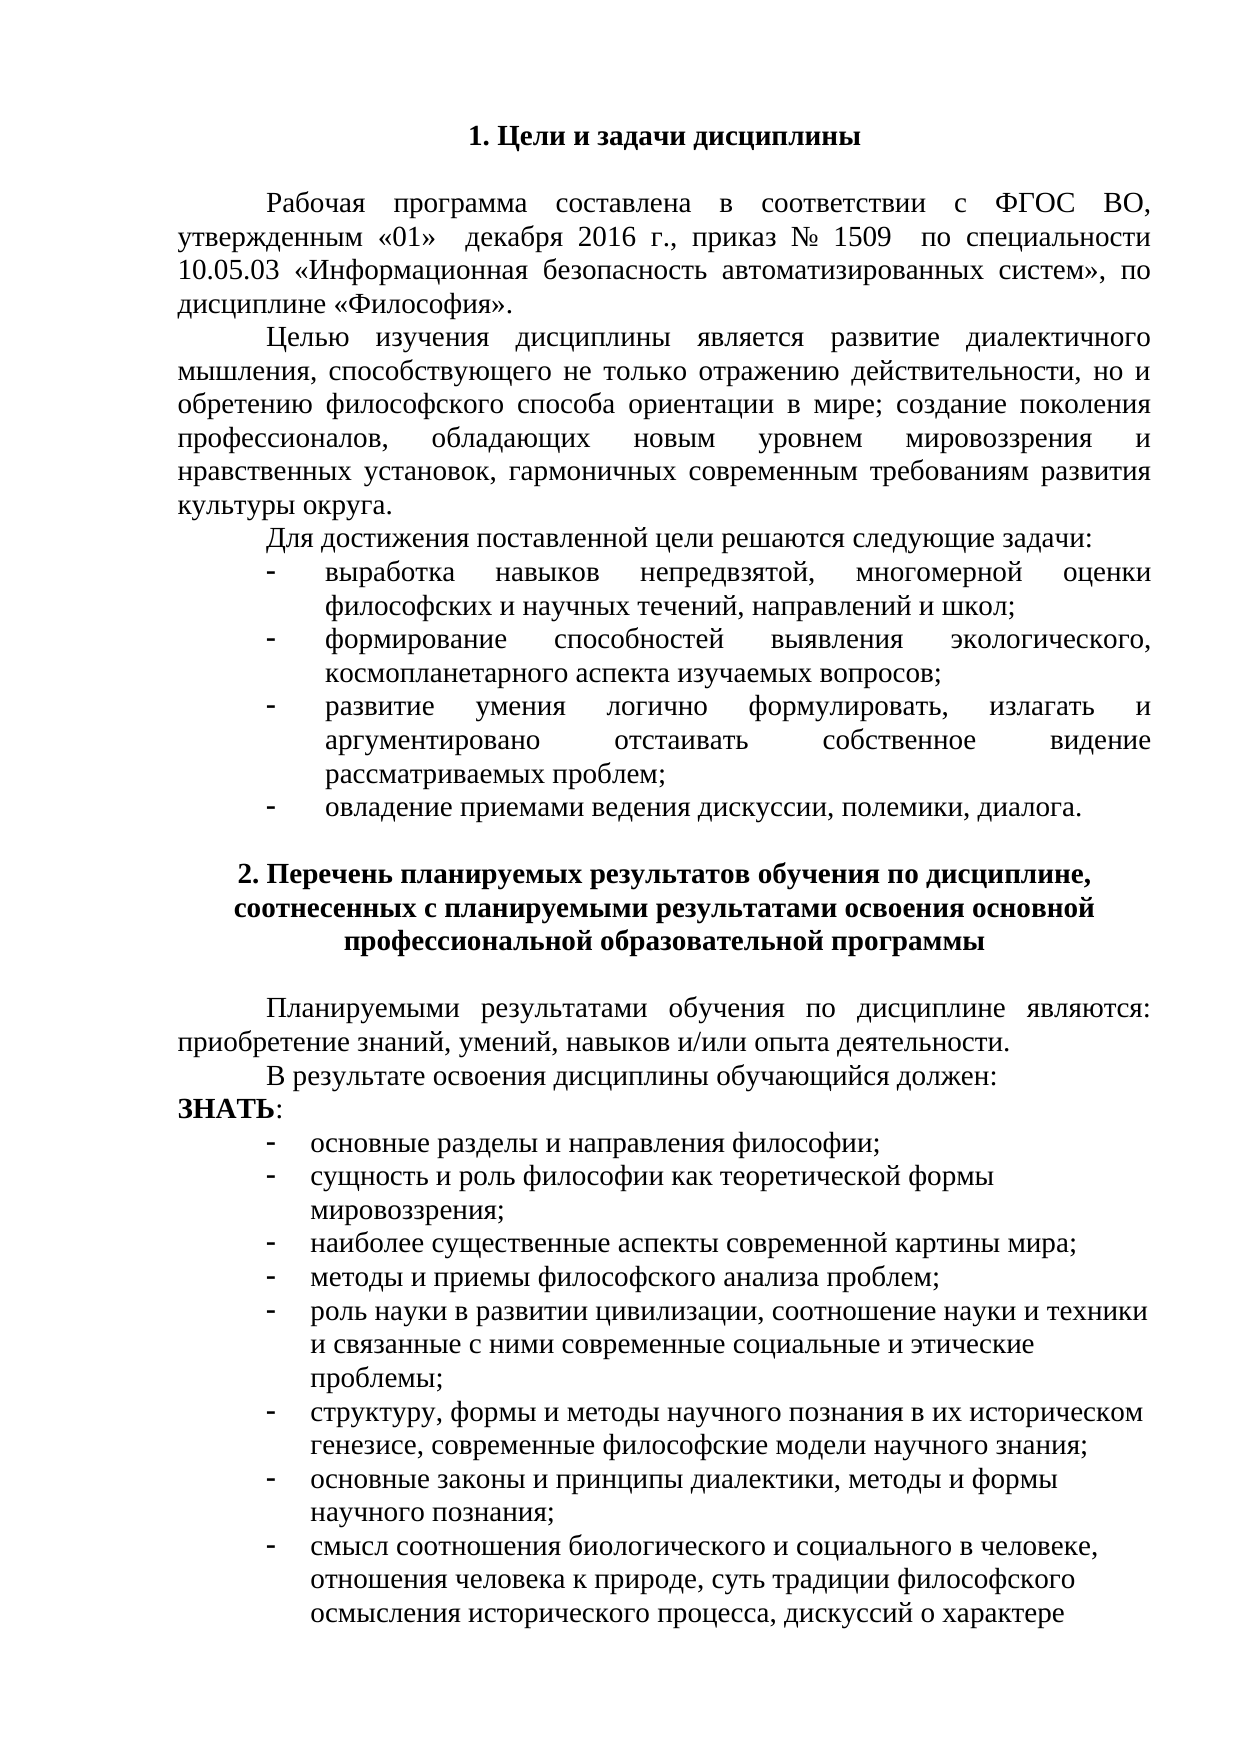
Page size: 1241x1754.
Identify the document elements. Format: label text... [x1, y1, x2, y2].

list сущность и роль философии как теоретической формы мировоззрения; [266, 1158, 1152, 1226]
text Рабочая программа составлена в соответствии с ФГОС ВО, утвержденным «01» декабря 2016 г., приказ № 1509 по специальности 10.05.03 «Информационная безопасность автоматизированных систем», по дисциплине «Философия». [177, 185, 1152, 319]
list формирование способностей выявления экологического, космопланетарного аспекта изучаемых вопросов; [266, 621, 1152, 688]
text Планируемыми результатами обучения по дисциплине являются: приобретение знаний, умений, навыков и/или опыта деятельности. [177, 991, 1152, 1058]
text Для достижения поставленной цели решаются следующие задачи: [177, 521, 1152, 554]
text 1. Цели и задачи дисциплины [177, 118, 1152, 152]
list наиболее существенные аспекты современной картины мира; [266, 1226, 1152, 1259]
list выработка навыков непредвзятой, многомерной оценки философских и научных течений, направлений и школ; [266, 554, 1152, 621]
list структуру, формы и методы научного познания в их историческом генезисе, современные философские модели научного знания; [266, 1394, 1152, 1461]
text 2. Перечень планируемых результатов обучения по дисциплине, соотнесенных с планируемыми результатами освоения основной профессиональной образовательной программы [177, 856, 1152, 957]
text ЗНАТЬ: [177, 1091, 1152, 1125]
text Целью изучения дисциплины является развитие диалектичного мышления, способствующего не только отражению действительности, но и обретению философского способа ориентации в мире; создание поколения профессионалов, обладающих новым уровнем мировоззрения и нравственных установок, гармоничных современным требованиям развития культуры округа. [177, 319, 1152, 521]
list роль науки в развитии цивилизации, соотношение науки и техники и связанные с ними современные социальные и этические проблемы; [266, 1293, 1152, 1394]
list овладение приемами ведения дискуссии, полемики, диалога. [266, 789, 1152, 823]
list основные разделы и направления философии; [266, 1125, 1152, 1158]
list развитие умения логично формулировать, излагать и аргументировано отстаивать собственное видение рассматриваемых проблем; [266, 688, 1152, 789]
list основные законы и принципы диалектики, методы и формы научного познания; [266, 1461, 1152, 1528]
list методы и приемы философского анализа проблем; [266, 1259, 1152, 1293]
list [266, 1528, 1152, 1629]
text В результате освоения дисциплины обучающийся должен: [177, 1058, 1152, 1091]
